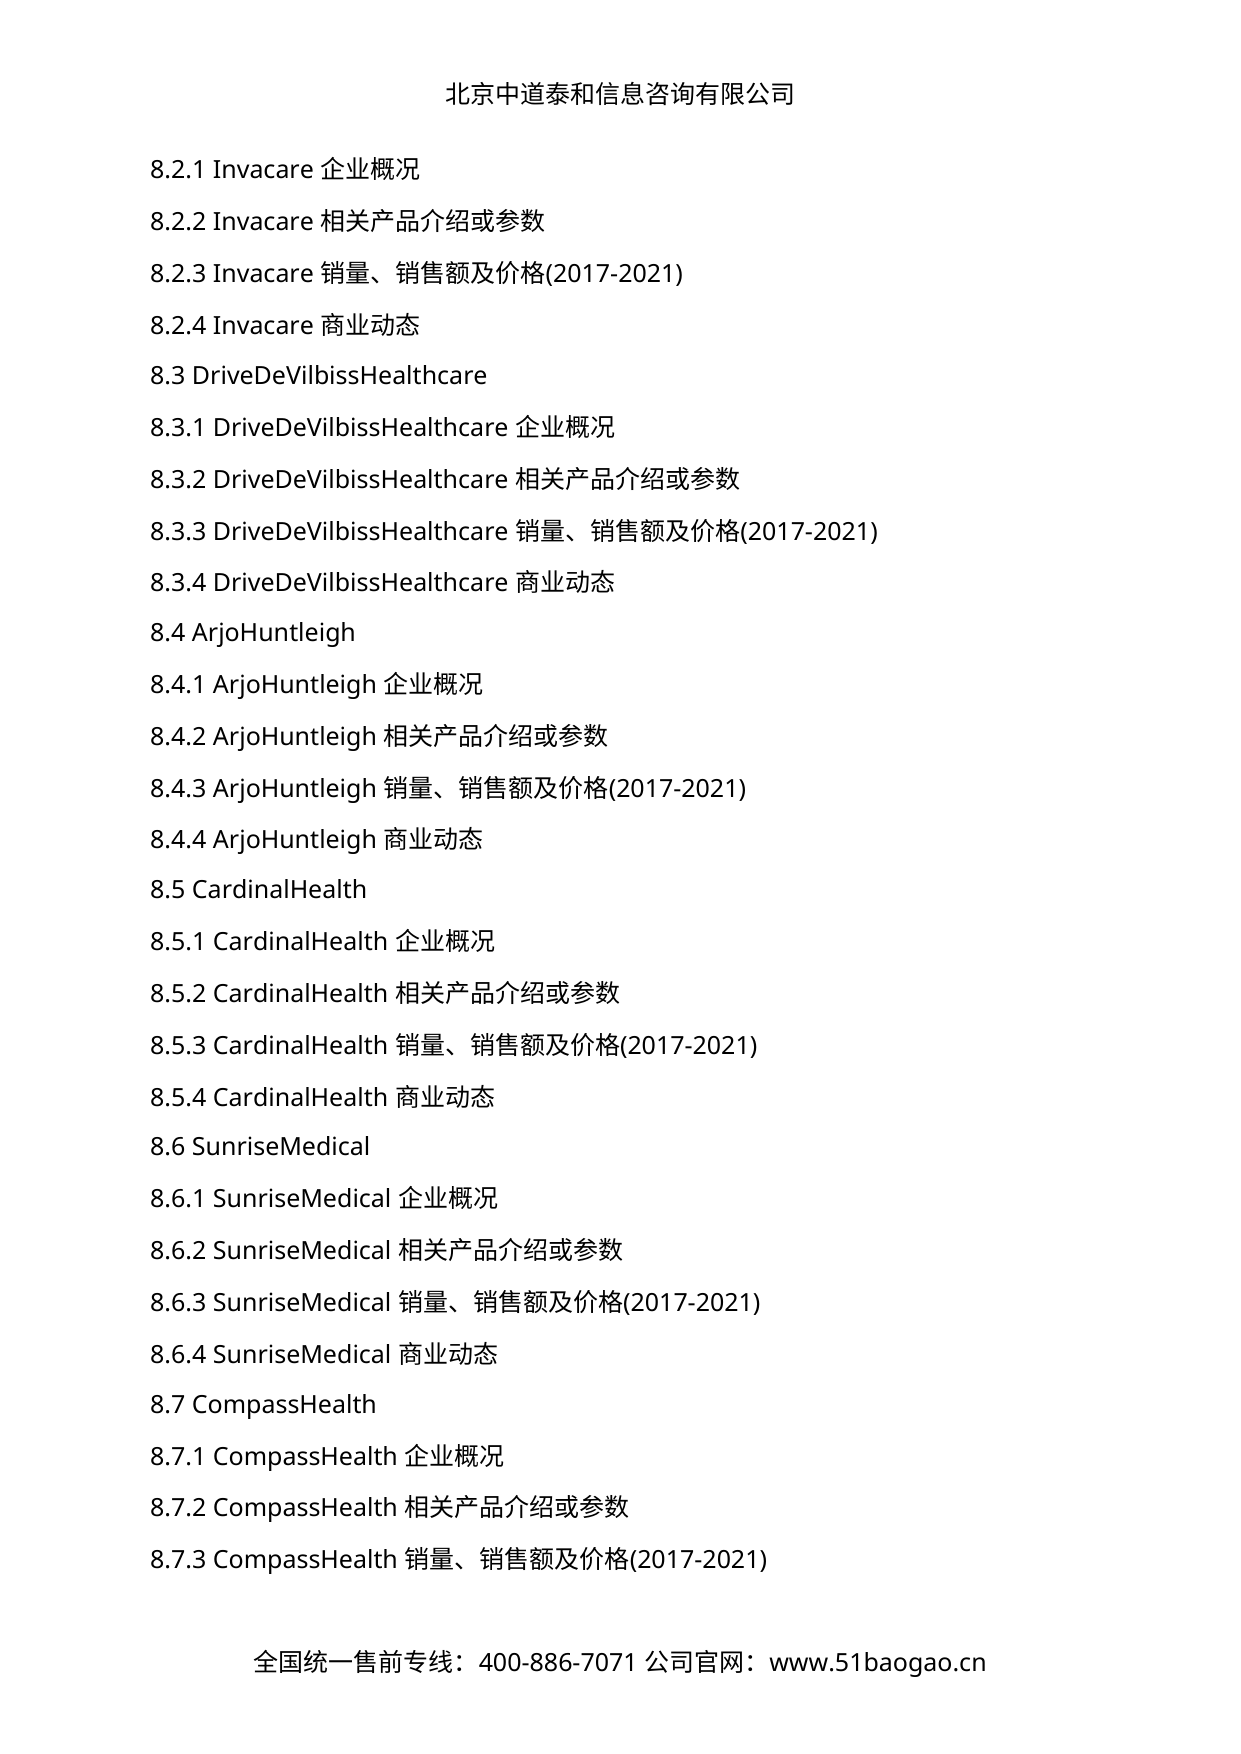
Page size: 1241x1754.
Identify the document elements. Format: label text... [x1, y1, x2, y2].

text 8.4 ArjoHuntleigh [150, 615, 1090, 649]
text 8.5.4 CardinalHealth 商业动态 [150, 1077, 1090, 1113]
text 8.6 SunriseMedical [150, 1129, 1090, 1163]
text 8.5 CardinalHealth [150, 872, 1090, 906]
text 8.6.2 SunriseMedical 相关产品介绍或参数 [150, 1231, 1090, 1267]
text 8.6.3 SunriseMedical 销量、销售额及价格(2017-2021) [150, 1282, 1090, 1319]
text 8.7.2 CompassHealth 相关产品介绍或参数 [150, 1488, 1090, 1524]
text 8.2.4 Invacare 商业动态 [150, 306, 1090, 342]
text 8.3.1 DriveDeVilbissHealthcare 企业概况 [150, 407, 1090, 443]
text 8.7 CompassHealth [150, 1386, 1090, 1420]
text 8.4.2 ArjoHuntleigh 相关产品介绍或参数 [150, 716, 1090, 752]
text 8.7.3 CompassHealth 销量、销售额及价格(2017-2021) [150, 1540, 1090, 1576]
text 8.5.3 CardinalHealth 销量、销售额及价格(2017-2021) [150, 1025, 1090, 1062]
text 8.2.3 Invacare 销量、销售额及价格(2017-2021) [150, 254, 1090, 290]
text 8.2.1 Invacare 企业概况 [150, 150, 1090, 186]
text 8.2.2 Invacare 相关产品介绍或参数 [150, 202, 1090, 238]
text 8.3 DriveDeVilbissHealthcare [150, 357, 1090, 392]
text 8.5.2 CardinalHealth 相关产品介绍或参数 [150, 973, 1090, 1010]
text 8.5.1 CardinalHealth 企业概况 [150, 922, 1090, 958]
text 8.7.1 CompassHealth 企业概况 [150, 1436, 1090, 1472]
text 8.6.1 SunriseMedical 企业概况 [150, 1179, 1090, 1215]
text 8.4.4 ArjoHuntleigh 商业动态 [150, 820, 1090, 856]
text 8.3.3 DriveDeVilbissHealthcare 销量、销售额及价格(2017-2021) [150, 511, 1090, 547]
text 8.4.1 ArjoHuntleigh 企业概况 [150, 664, 1090, 701]
text 8.3.4 DriveDeVilbissHealthcare 商业动态 [150, 563, 1090, 599]
text 8.4.3 ArjoHuntleigh 销量、销售额及价格(2017-2021) [150, 768, 1090, 804]
text 8.6.4 SunriseMedical 商业动态 [150, 1334, 1090, 1371]
text 8.3.2 DriveDeVilbissHealthcare 相关产品介绍或参数 [150, 459, 1090, 495]
